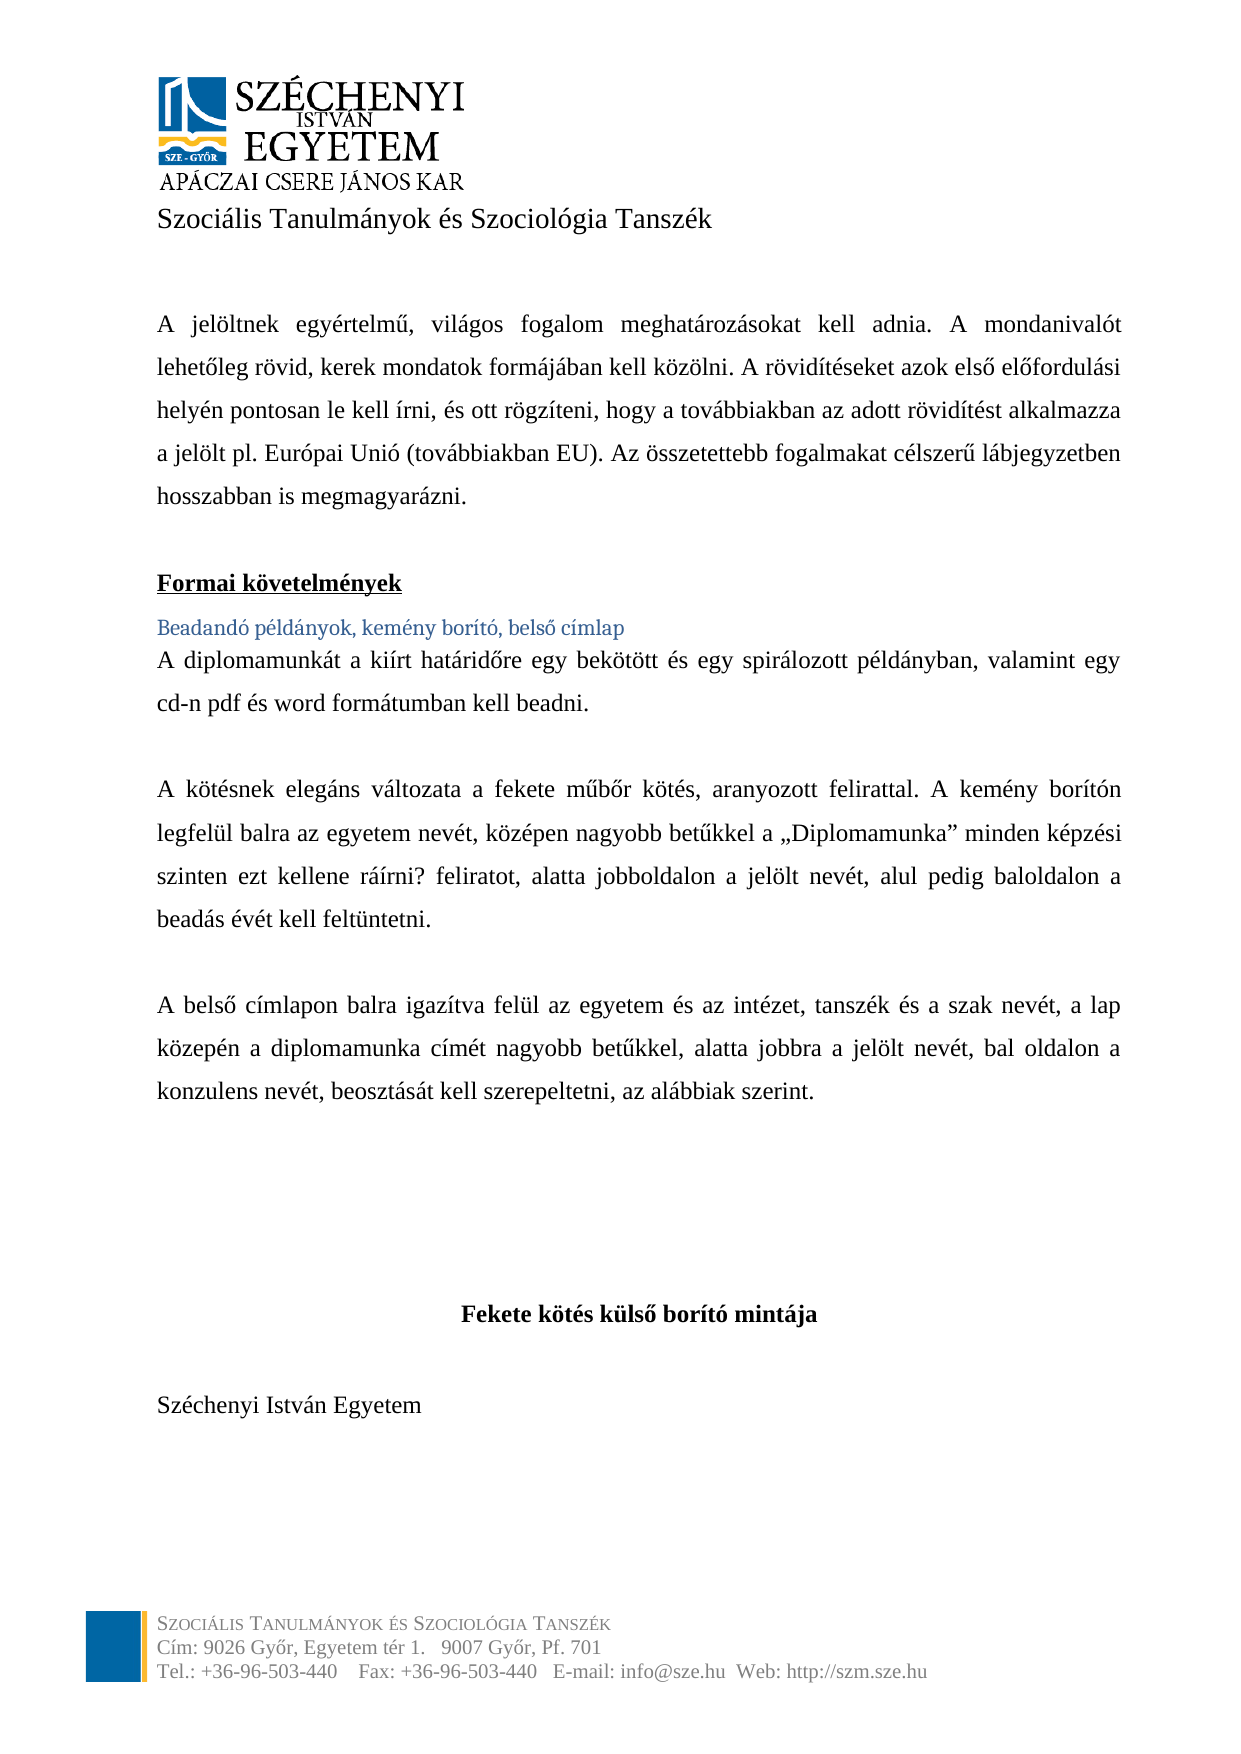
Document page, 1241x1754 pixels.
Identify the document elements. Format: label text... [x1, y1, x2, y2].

subtitle Beadandó példányok, kemény borító, belső címlap [157, 615, 1122, 641]
text Széchenyi István Egyetem [157, 1390, 1122, 1419]
text Fekete kötés külső borító mintája [157, 1299, 1122, 1328]
text A diplomamunkát a kiírt határidőre egy bekötött és egy spirálozott példányban, valamint egy cd-n pdf és word formátumban kell beadni. [157, 645, 1122, 717]
text A kötésnek elegáns változata a fekete műbőr kötés, aranyozott felirattal. A kemény borítón legfelül balra az egyetem nevét, középen nagyobb betűkkel a „Diplomamunka” minden képzési szinten ezt kellene ráírni? feliratot, alatta jobboldalon a jelölt nevét, alul pedig baloldalon a beadás évét kell feltüntetni. [157, 774, 1122, 933]
picture [156, 73, 521, 195]
text A jelöltnek egyértelmű, világos fogalom meghatározásokat kell adnia. A mondanivalót lehetőleg rövid, kerek mondatok formájában kell közölni. A rövidítéseket azok első előfordulási helyén pontosan le kell írni, és ott rögzíteni, hogy a továbbiakban az adott rövidítést alkalmazza a jelölt pl. Európai Unió (továbbiakban EU). Az összetettebb fogalmakat célszerű lábjegyzetben hosszabban is megmagyarázni. [157, 309, 1122, 510]
text A belső címlapon balra igazítva felül az egyetem és az intézet, tanszék és a szak nevét, a lap közepén a diplomamunka címét nagyobb betűkkel, alatta jobbra a jelölt nevét, bal oldalon a konzulens nevét, beosztását kell szerepeltetni, az alábbiak szerint. [157, 990, 1122, 1105]
picture [85, 1611, 148, 1682]
text Formai követelmények [157, 568, 1122, 596]
